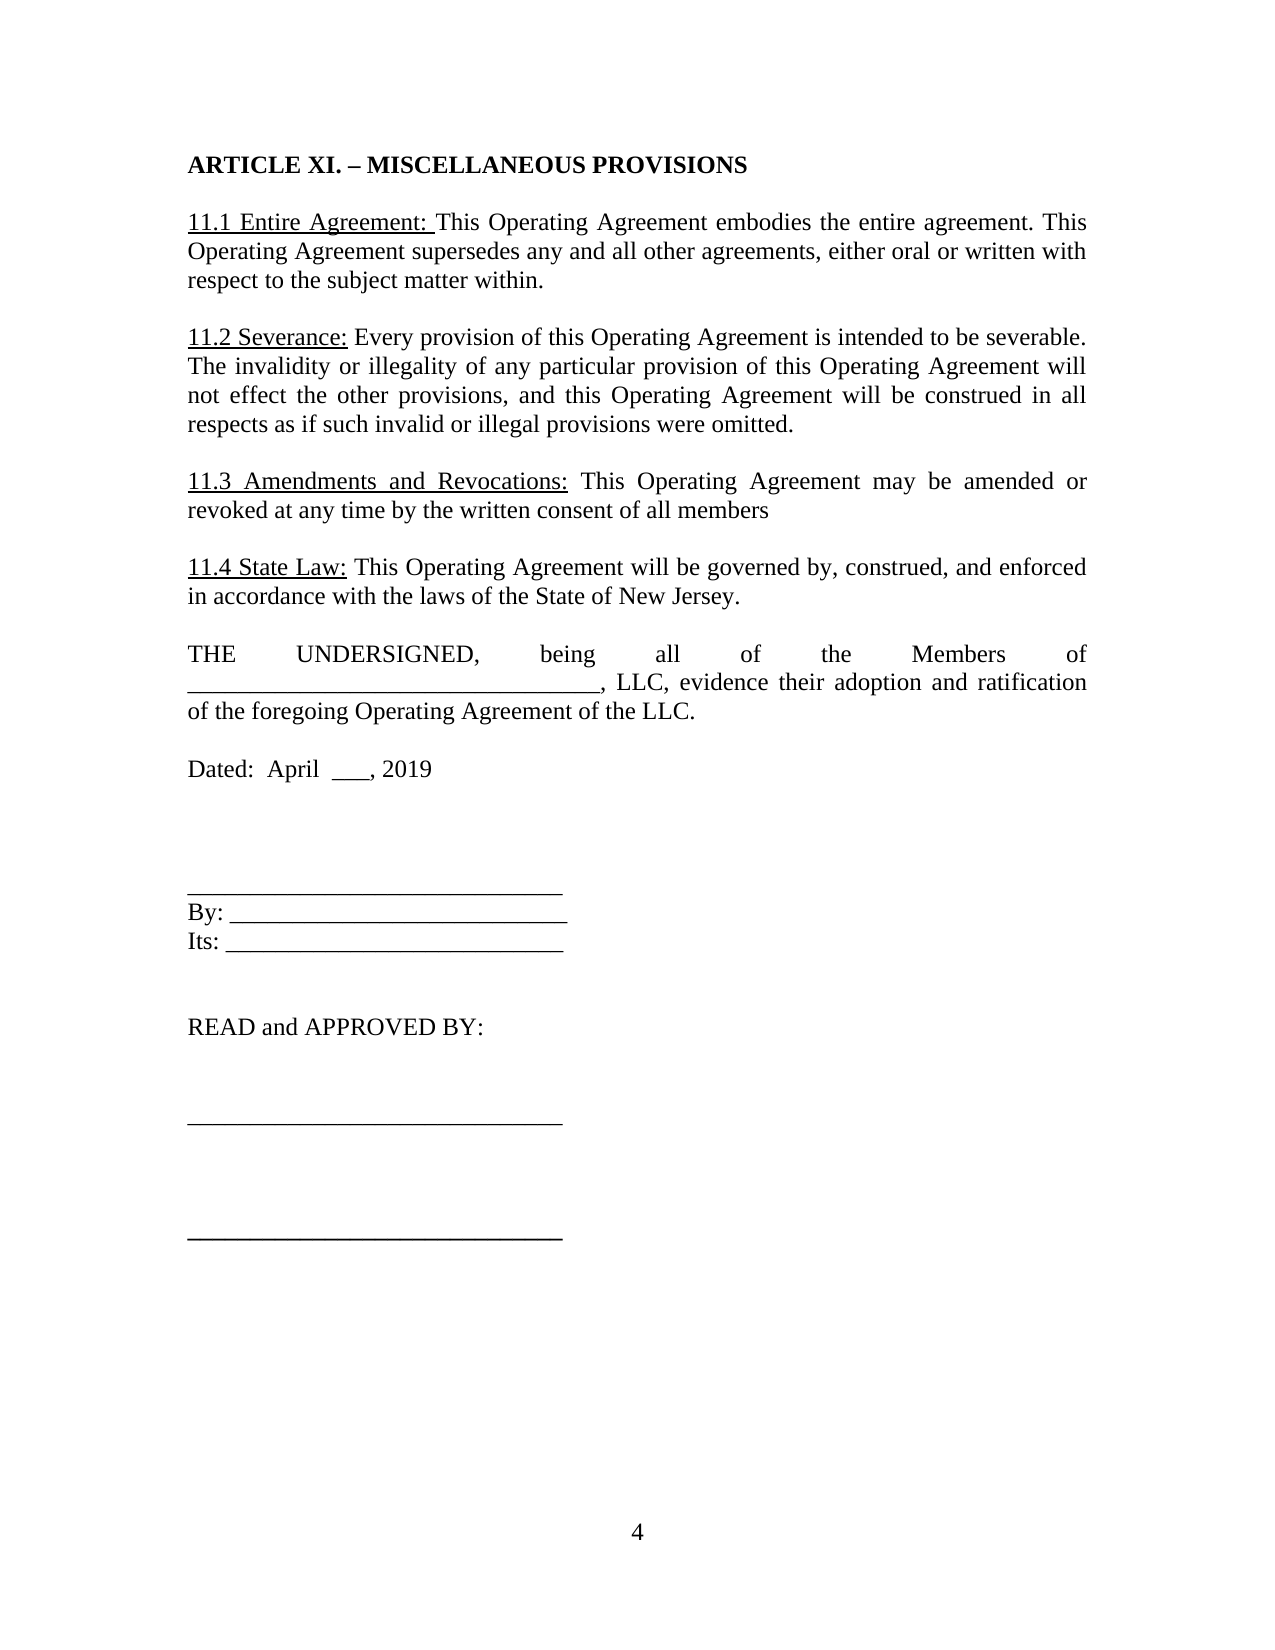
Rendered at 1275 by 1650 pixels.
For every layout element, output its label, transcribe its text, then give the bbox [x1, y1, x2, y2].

text Dated: April ___, 2019 [187, 754, 1087, 782]
text 11.1 Entire Agreement: This Operating Agreement embodies the entire agreement. This Operating Agreement supersedes any and all other agreements, either oral or written with respect to the subject matter within. [187, 207, 1087, 294]
text 11.2 Severance: Every provision of this Operating Agreement is intended to be severable. The invalidity or illegality of any particular provision of this Operating Agreement will not effect the other provisions, and this Operating Agreement will be construed in all respects as if such invalid or illegal provisions were omitted. [187, 322, 1087, 437]
text By: ___________________________ [187, 897, 1087, 926]
subtitle ARTICLE XI. – MISCELLANEOUS PROVISIONS [187, 150, 1087, 179]
text ______________________________ [187, 869, 1087, 897]
text 11.4 State Law: This Operating Agreement will be governed by, construed, and enforced in accordance with the laws of the State of New Jersey. [187, 552, 1087, 610]
text 11.3 Amendments and Revocations: This Operating Agreement may be amended or revoked at any time by the written consent of all members [187, 466, 1087, 524]
text ______________________________ [187, 1099, 1087, 1127]
text THE UNDERSIGNED, being all of the Members of _________________________________, LLC, evidence their adoption and ratification of the foregoing Operating Agreement of the LLC. [187, 639, 1087, 725]
text ______________________________ [187, 1214, 1087, 1242]
text Its: ___________________________ [187, 926, 1087, 955]
text READ and APPROVED BY: [187, 1012, 1087, 1041]
